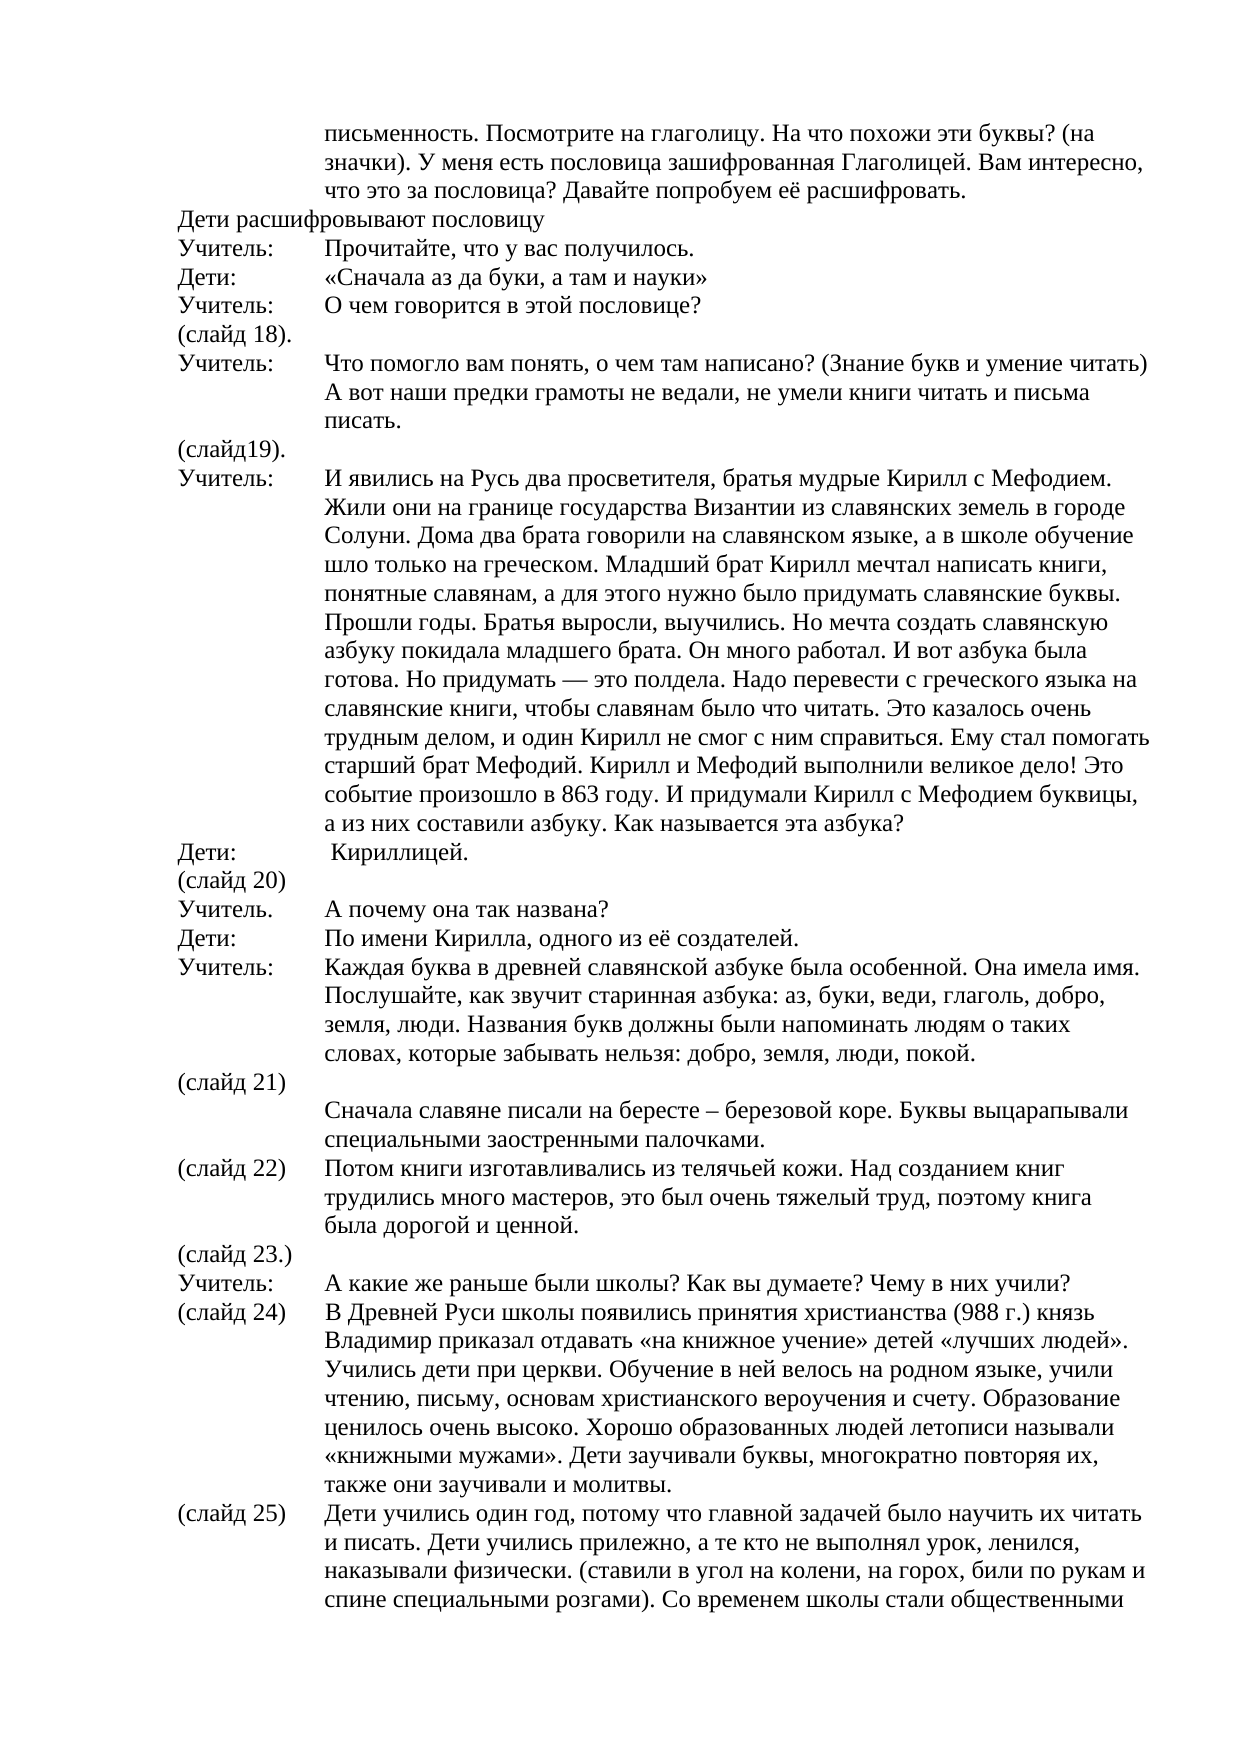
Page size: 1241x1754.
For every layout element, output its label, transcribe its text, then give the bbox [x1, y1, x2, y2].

text Учитель: А какие же раньше были школы? Как вы думаете? Чему в них учили? [177, 1268, 1152, 1297]
text Учитель: Каждая буква в древней славянской азбуке была особенной. Она имела имя. Послушайте, как звучит старинная азбука: аз, буки, веди, глаголь, добро, земля, люди. Названия букв должны были напоминать людям о таких словах, которые забывать нельзя: добро, земля, люди, покой. [177, 952, 1152, 1067]
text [177, 118, 1152, 204]
text Учитель: Что помогло вам понять, о чем там написано? (Знание букв и умение читать) А вот наши предки грамоты не ведали, не умели книги читать и письма писать. [177, 348, 1152, 434]
text Сначала славяне писали на бересте – березовой коре. Буквы выцарапывали специальными заостренными палочками. [324, 1096, 1152, 1153]
text Учитель: О чем говорится в этой пословице? [177, 291, 1152, 319]
text Учитель: И явились на Русь два просветителя, братья мудрые Кирилл с Мефодием. Жили они на границе государства Византии из славянских земель в городе Солуни. Дома два брата говорили на славянском языке, а в школе обучение шло только на греческом. Младший брат Кирилл мечтал написать книги, понятные славянам, а для этого нужно было придумать славянские буквы. Прошли годы. Братья выросли, выучились. Но мечта создать славянскую азбуку покидала младшего брата. Он много работал. И вот азбука была готова. Но придумать — это полдела. Надо перевести с греческого языка на славянские книги, чтобы славянам было что читать. Это казалось очень трудным делом, и один Кирилл не смог с ним справиться. Ему стал помогать старший брат Мефодий. Кирилл и Мефодий выполнили великое дело! Это событие произошло в 863 году. И придумали Кирилл с Мефодием буквицы, а из них составили азбуку. Как называется эта азбука? [177, 463, 1152, 837]
text Дети расшифровывают пословицу [177, 204, 1152, 233]
text (слайд19). [177, 434, 1152, 463]
text Учитель: Прочитайте, что у вас получилось. [177, 233, 1152, 262]
text (слайд 20) [177, 866, 1152, 894]
text (слайд 24) В Древней Руси школы появились принятия христианства (988 г.) князь Владимир приказал отдавать «на книжное учение» детей «лучших людей». Учились дети при церкви. Обучение в ней велось на родном языке, учили чтению, письму, основам христианского вероучения и счету. Образование ценилось очень высоко. Хорошо образованных людей летописи называли «книжными мужами». Дети заучивали буквы, многократно повторяя их, также они заучивали и молитвы. [177, 1297, 1152, 1498]
text Дети: Кириллицей. [177, 837, 1152, 866]
text (слайд 21) [177, 1067, 1152, 1096]
text (слайд 22) Потом книги изготавливались из телячьей кожи. Над созданием книг трудились много мастеров, это был очень тяжелый труд, поэтому книга была дорогой и ценной. [177, 1153, 1152, 1239]
text Дети: По имени Кирилла, одного из её создателей. [177, 923, 1152, 952]
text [177, 1498, 1152, 1613]
text (слайд 23.) [177, 1239, 1152, 1268]
text Учитель. А почему она так названа? [177, 894, 1152, 923]
text Дети: «Сначала аз да буки, а там и науки» [177, 262, 1152, 291]
text (слайд 18). [177, 319, 1152, 348]
